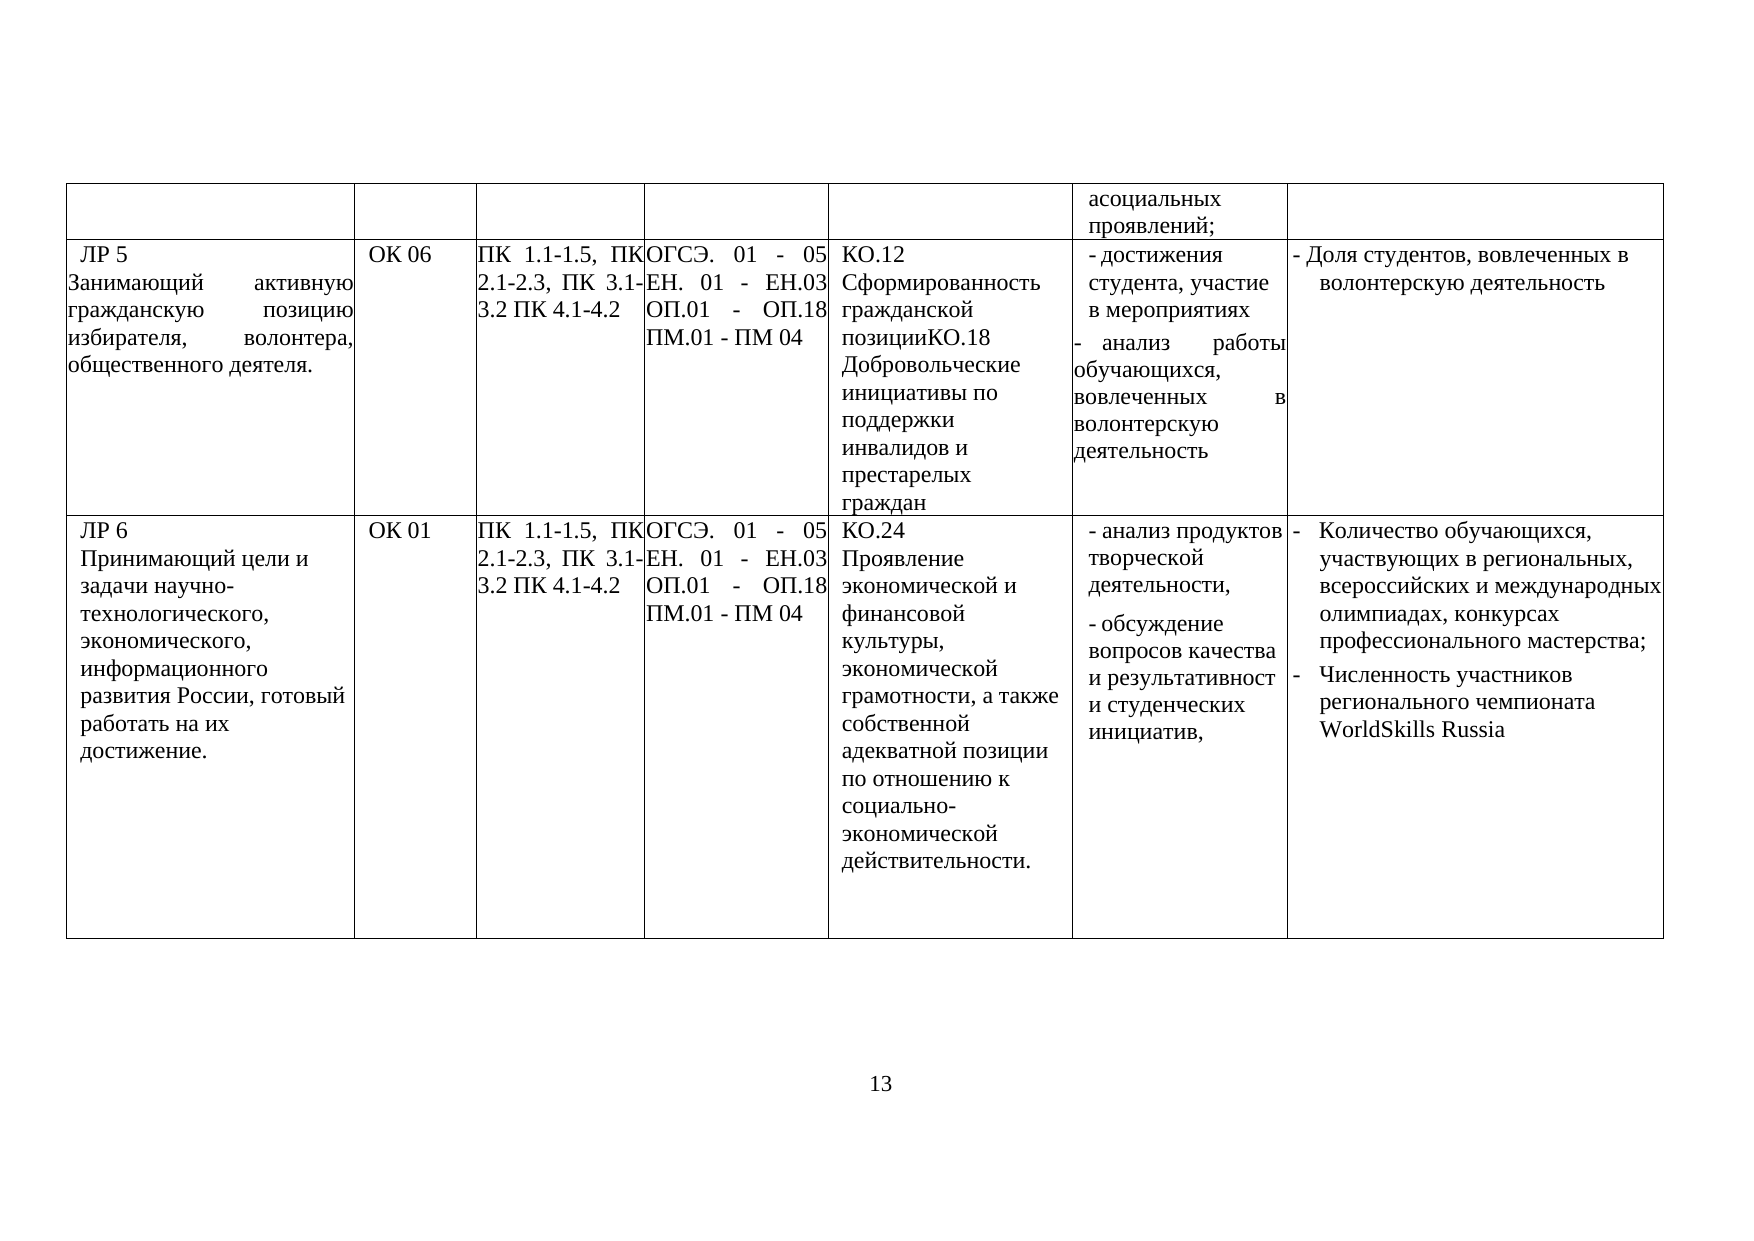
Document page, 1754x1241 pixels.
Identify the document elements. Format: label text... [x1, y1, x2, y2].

table_header [355, 184, 476, 239]
table_header [1288, 184, 1663, 239]
table_cell КО.24 Проявление экономической и финансовой культуры, экономической грамотности, а также собственной адекватной позиции по отношению к социально- экономической действительности. [829, 516, 1072, 938]
table_header [829, 184, 1072, 239]
table_cell ОК 01 [355, 516, 476, 938]
table_cell ЛР 5 Занимающий активную гражданскую позицию избирателя, волонтера, общественного деятеля. [67, 240, 354, 515]
table_cell достижения студента, участие в мероприятиях анализ работы обучающихся, вовлеченных в волонтерскую деятельность [1073, 240, 1287, 515]
table_header [67, 184, 354, 239]
table_cell КО.12 Сформированность гражданской позицииКО.18 Добровольческие инициативы по поддержки инвалидов и престарелых граждан [829, 240, 1072, 515]
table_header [1073, 184, 1287, 239]
table_cell ПК 1.1-1.5, ПК 2.1-2.3, ПК 3.1-3.2 ПК 4.1-4.2 [477, 516, 644, 938]
table_cell ОГСЭ. 01 - 05 ЕН. 01 - ЕН.03 ОП.01 - ОП.18 ПМ.01 - ПМ 04 [645, 516, 828, 938]
table_cell Количество обучающихся, участвующих в региональных, всероссийских и международных олимпиадах, конкурсах профессионального мастерства; Численность участников регионального чемпионата WorldSkills Russia [1288, 516, 1663, 938]
table_cell ОГСЭ. 01 - 05 ЕН. 01 - ЕН.03 ОП.01 - ОП.18 ПМ.01 - ПМ 04 [645, 240, 828, 515]
table_cell ПК 1.1-1.5, ПК 2.1-2.3, ПК 3.1-3.2 ПК 4.1-4.2 [477, 240, 644, 515]
table_cell анализ продуктов творческой деятельности, обсуждение вопросов качества и результативност и студенческих инициатив, [1073, 516, 1287, 938]
table_cell - Доля студентов, вовлеченных в волонтерскую деятельность [1288, 240, 1663, 515]
table_header [645, 184, 828, 239]
table_cell ОК 06 [355, 240, 476, 515]
table_header [477, 184, 644, 239]
table_cell ЛР 6 Принимающий цели и задачи научно- технологического, экономического, информационного развития России, готовый работать на их достижение. [67, 516, 354, 938]
